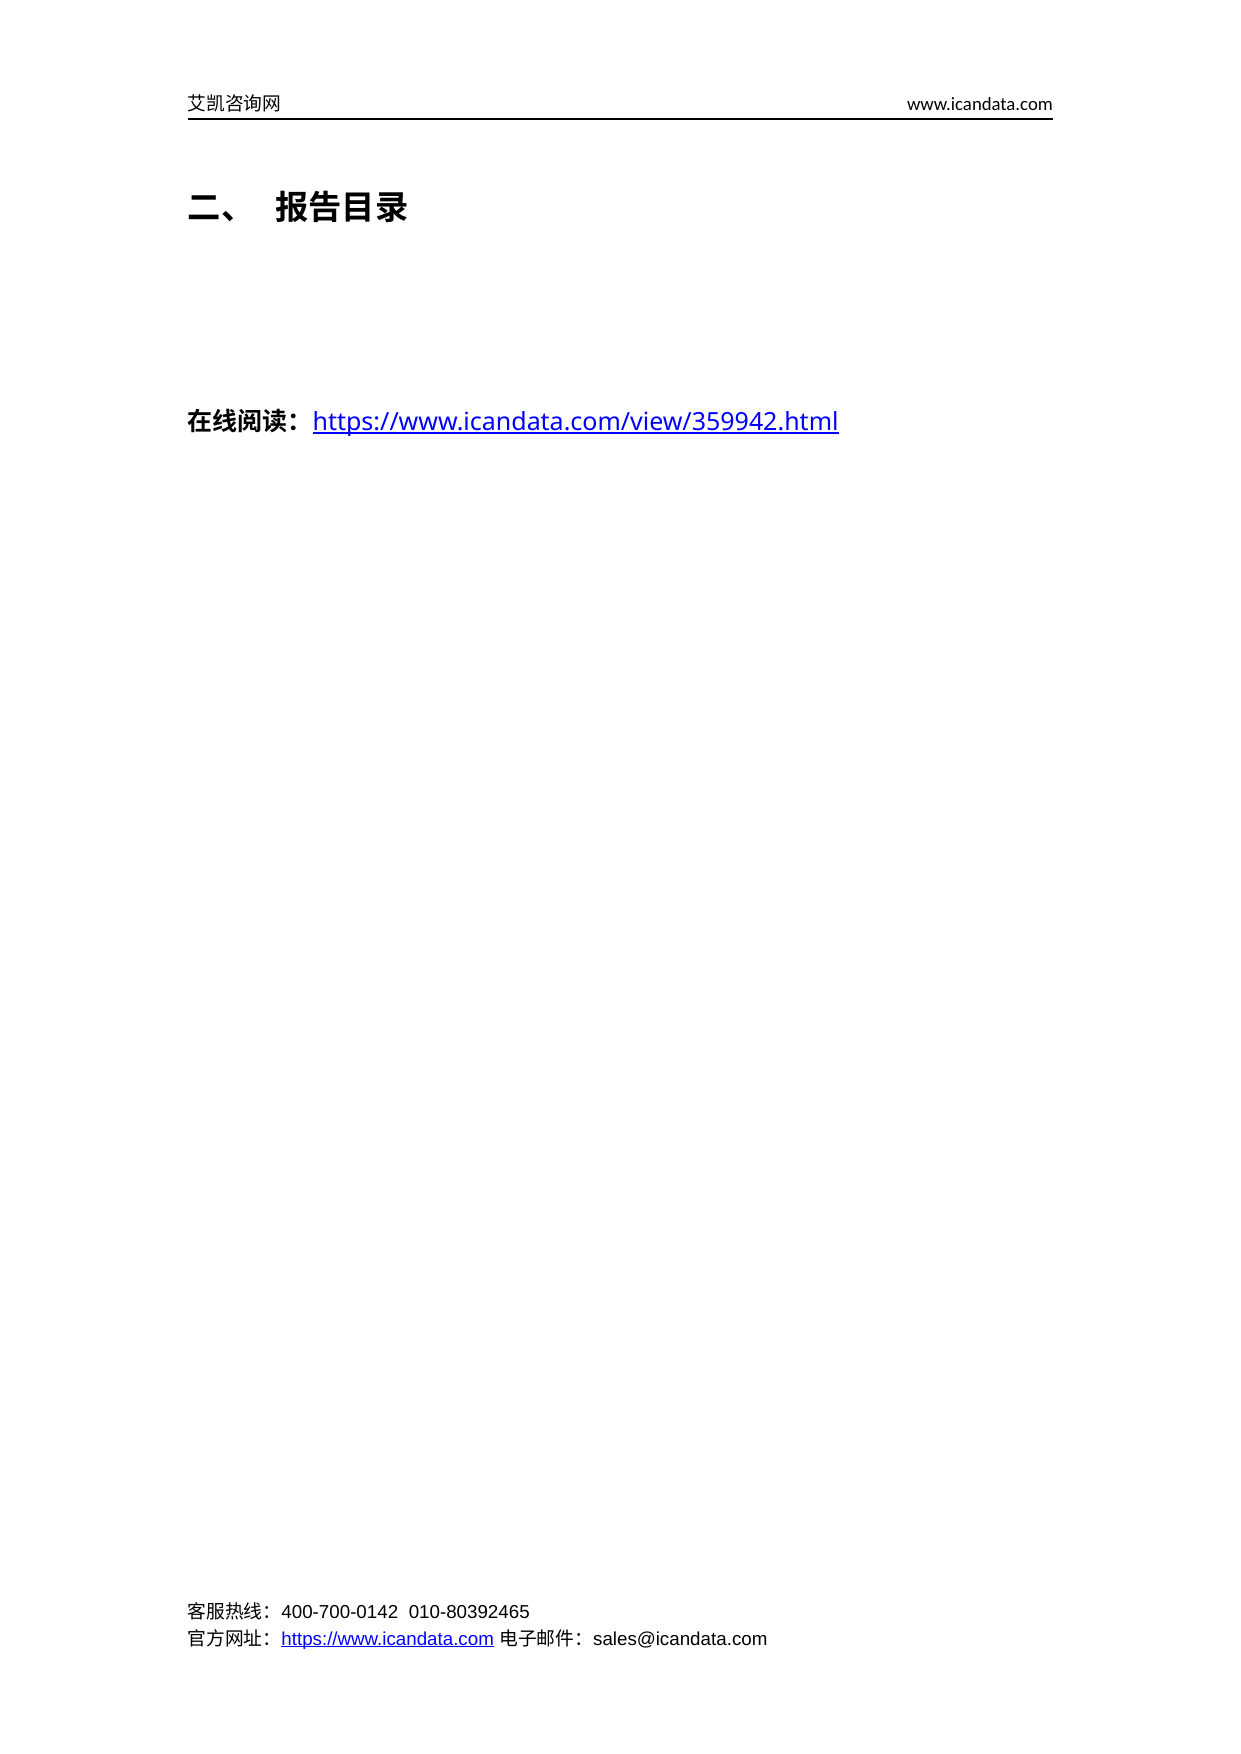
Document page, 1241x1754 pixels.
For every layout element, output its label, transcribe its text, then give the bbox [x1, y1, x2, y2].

text 在线阅读：https://www.icandata.com/view/359942.html [187, 387, 1053, 452]
subtitle 报告目录 [187, 172, 1053, 237]
